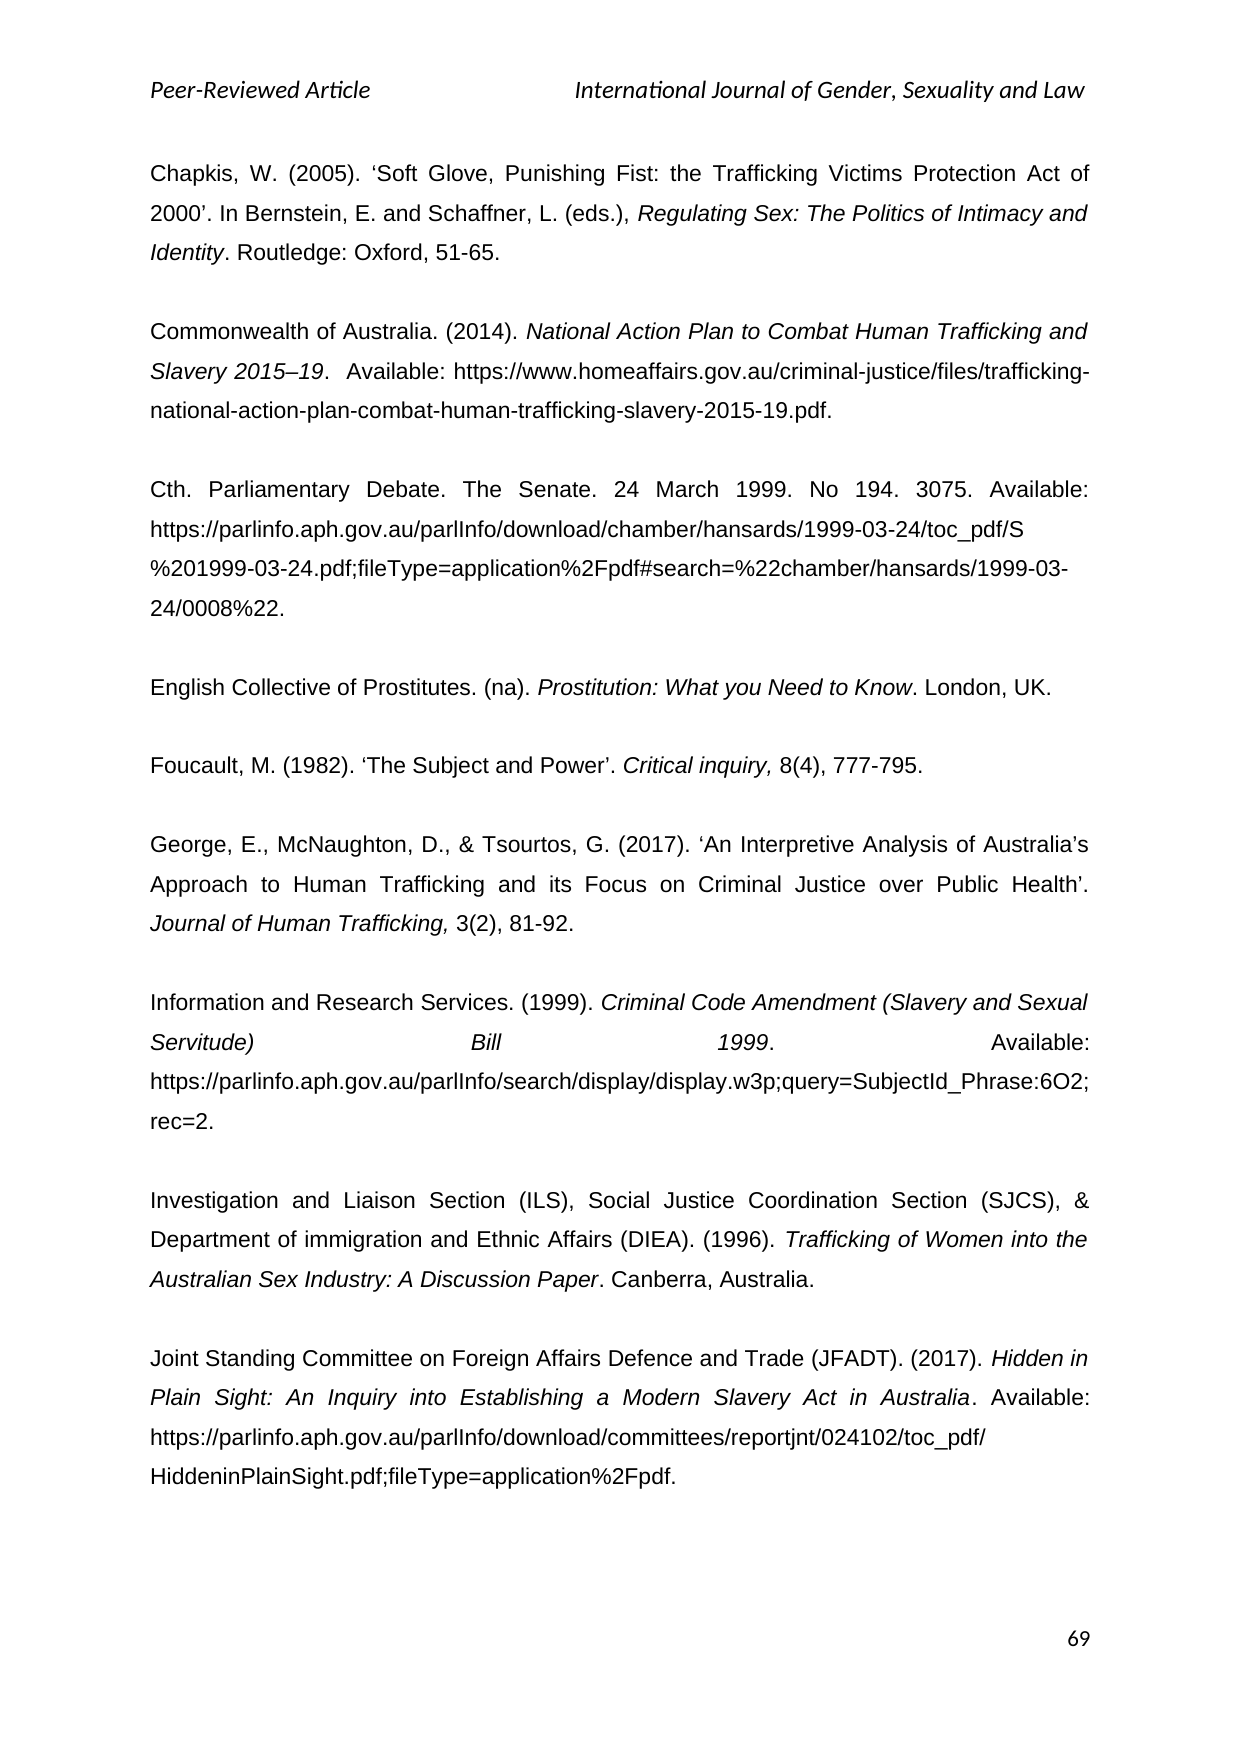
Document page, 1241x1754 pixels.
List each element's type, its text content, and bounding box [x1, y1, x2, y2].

text Chapkis, W. (2005). ‘Soft Glove, Punishing Fist: the Trafficking Victims Protection Act of 2000’. In Bernstein, E. and Schaffner, L. (eds.), Regulating Sex: The Politics of Intimacy and Identity. Routledge: Oxford, 51-65. [150, 160, 1090, 266]
text Investigation and Liaison Section (ILS), Social Justice Coordination Section (SJCS), & Department of immigration and Ethnic Affairs (DIEA). (1996). Trafficking of Women into the Australian Sex Industry: A Discussion Paper. Canberra, Australia. [150, 1187, 1090, 1292]
text Commonwealth of Australia. (2014). National Action Plan to Combat Human Trafficking and Slavery 2015–19. Available: https://www.homeaffairs.gov.au/criminal-justice/files/trafficking-national-action-plan-combat-human-trafficking-slavery-2015-19.pdf. [150, 318, 1090, 423]
text Joint Standing Committee on Foreign Affairs Defence and Trade (JFADT). (2017). Hidden in Plain Sight: An Inquiry into Establishing a Modern Slavery Act in Australia. Available: https://parlinfo.aph.gov.au/parlInfo/download/committees/reportjnt/024102/toc_pdf/HiddeninPlainSight.pdf;fileType=application%2Fpdf. [150, 1345, 1090, 1489]
text Foucault, M. (1982). ‘The Subject and Power’. Critical inquiry, 8(4), 777-795. [150, 752, 1090, 779]
text English Collective of Prostitutes. (na). Prostitution: What you Need to Know. London, UK. [150, 673, 1090, 700]
text Cth. Parliamentary Debate. The Senate. 24 March 1999. No 194. 3075. Available: https://parlinfo.aph.gov.au/parlInfo/download/chamber/hansards/1999-03-24/toc_pdf/S%201999-03-24.pdf;fileType=application%2Fpdf#search=%22chamber/hansards/1999-03-24/0008%22. [150, 476, 1090, 621]
text Information and Research Services. (1999). Criminal Code Amendment (Slavery and Sexual Servitude) Bill 1999. Available: https://parlinfo.aph.gov.au/parlInfo/search/display/display.w3p;query=SubjectId_Phrase:6O2;rec=2. [150, 989, 1090, 1134]
text George, E., McNaughton, D., & Tsourtos, G. (2017). ‘An Interpretive Analysis of Australia’s Approach to Human Trafficking and its Focus on Criminal Justice over Public Health’. Journal of Human Trafficking, 3(2), 81-92. [150, 831, 1090, 937]
